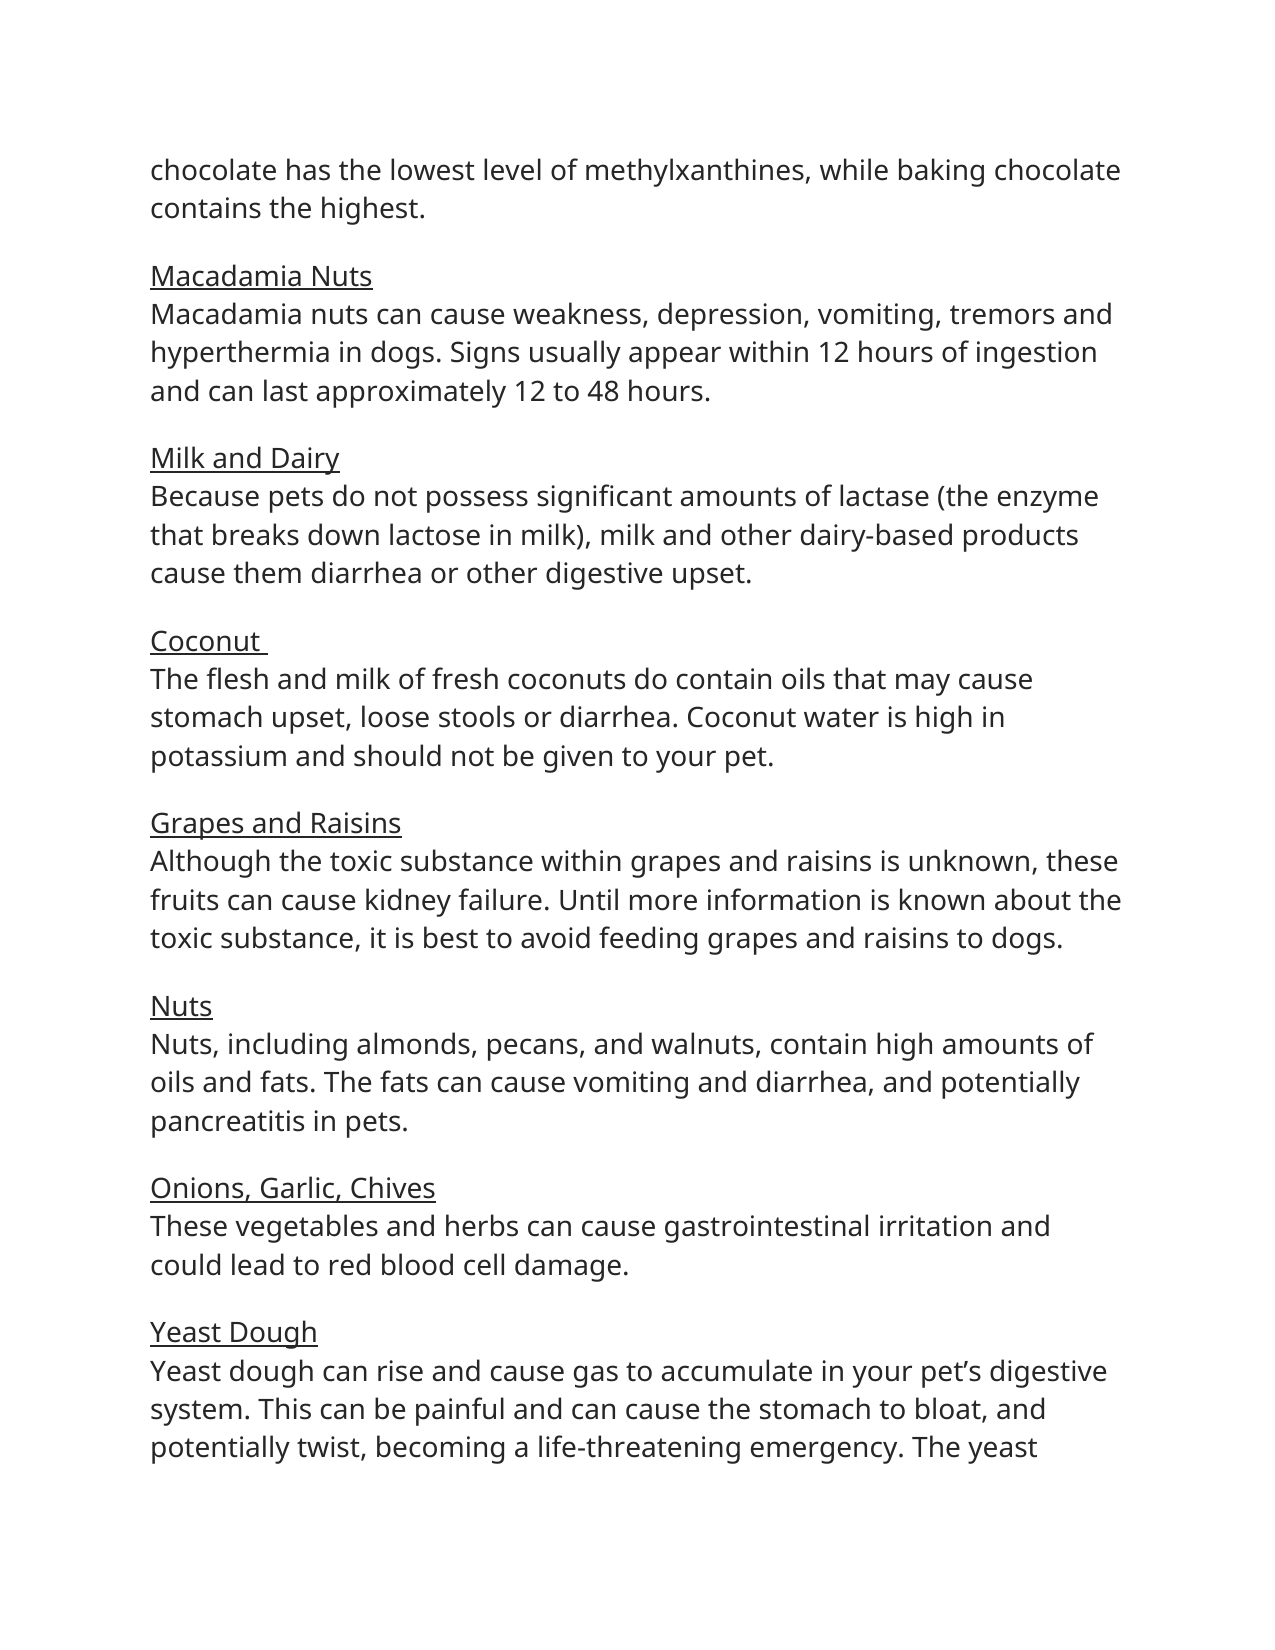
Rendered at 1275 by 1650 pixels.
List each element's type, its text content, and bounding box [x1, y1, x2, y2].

text Nuts Nuts, including almonds, pecans, and walnuts, contain high amounts of oils and fats. The fats can cause vomiting and diarrhea, and potentially pancreatitis in pets. [150, 986, 1125, 1139]
text Macadamia Nuts Macadamia nuts can cause weakness, depression, vomiting, tremors and hyperthermia in dogs. Signs usually appear within 12 hours of ingestion and can last approximately 12 to 48 hours. [150, 256, 1125, 409]
text Grapes and Raisins Although the toxic substance within grapes and raisins is unknown, these fruits can cause kidney failure. Until more information is known about the toxic substance, it is best to avoid feeding grapes and raisins to dogs. [150, 803, 1125, 957]
text Onions, Garlic, Chives These vegetables and herbs can cause gastrointestinal irritation and could lead to red blood cell damage. [150, 1168, 1125, 1283]
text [150, 150, 1125, 227]
text Milk and Dairy Because pets do not possess significant amounts of lactase (the enzyme that breaks down lactose in milk), milk and other dairy-based products cause them diarrhea or other digestive upset. [150, 438, 1125, 592]
text Coconut The flesh and milk of fresh coconuts do contain oils that may cause stomach upset, loose stools or diarrhea. Coconut water is high in potassium and should not be given to your pet. [150, 621, 1125, 774]
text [150, 1312, 1125, 1466]
